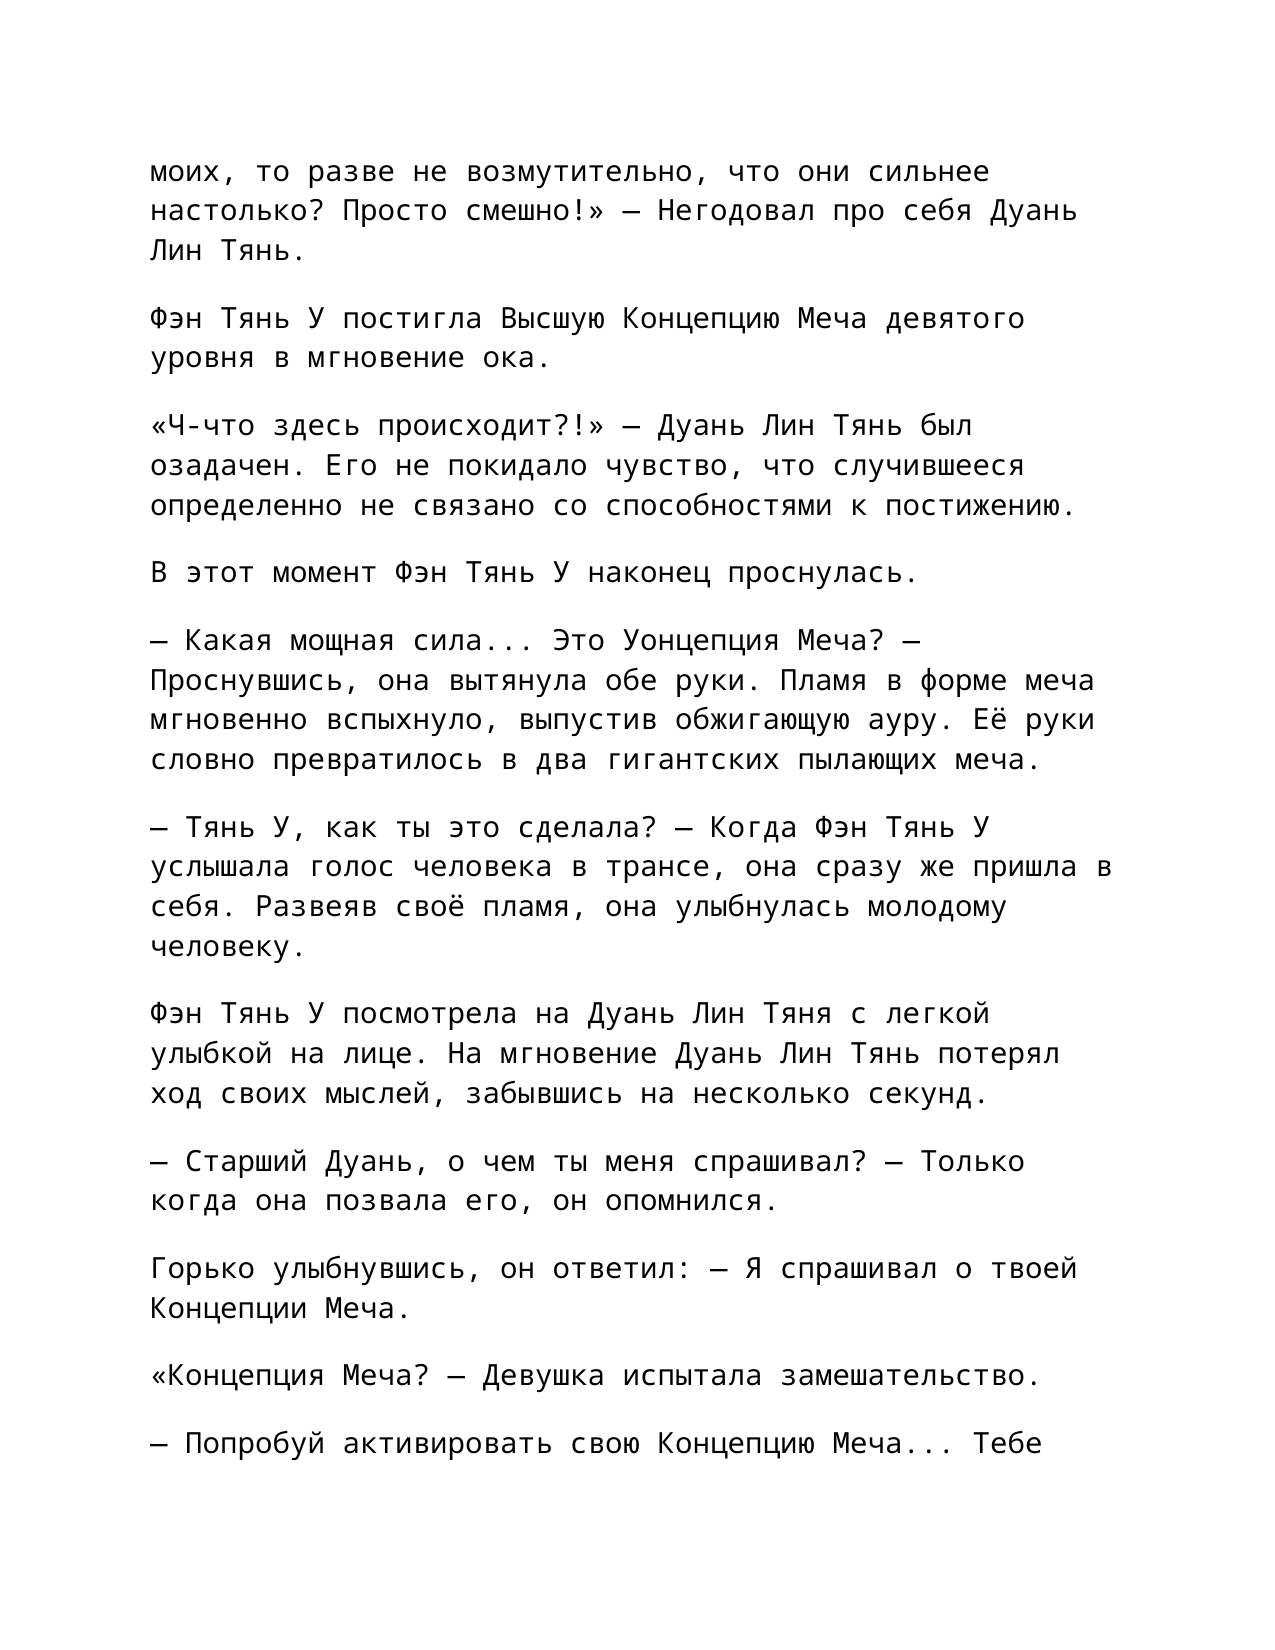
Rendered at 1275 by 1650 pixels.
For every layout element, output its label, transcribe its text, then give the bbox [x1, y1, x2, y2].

text В этот момент Фэн Тянь У наконец проснулась. [150, 552, 1125, 591]
text «Концепция Меча? — Девушка испытала замешательство. [150, 1355, 1125, 1394]
text Фэн Тянь У посмотрела на Дуань Лин Тяня с легкой улыбкой на лице. На мгновение Дуань Лин Тянь потерял ход своих мыслей, забывшись на несколько секунд. [150, 993, 1125, 1112]
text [150, 150, 1125, 269]
text — Тянь У, как ты это сделала? — Когда Фэн Тянь У услышала голос человека в трансе, она сразу же пришла в себя. Развеяв своё пламя, она улыбнулась молодому человеку. [150, 806, 1125, 965]
text Фэн Тянь У постигла Высшую Концепцию Меча девятого уровня в мгновение ока. [150, 297, 1125, 376]
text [150, 1422, 1125, 1462]
text — Какая мощная сила... Это Уонцепция Меча? — Проснувшись, она вытянула обе руки. Пламя в форме меча мгновенно вспыхнуло, выпустив обжигающую ауру. Её руки словно превратилось в два гигантских пылающих меча. [150, 619, 1125, 778]
text Горько улыбнувшись, он ответил: — Я спрашивал о твоей Концепции Меча. [150, 1247, 1125, 1327]
text — Старший Дуань, о чем ты меня спрашивал? — Только когда она позвала его, он опомнился. [150, 1140, 1125, 1219]
text «Ч-что здесь происходит?!» — Дуань Лин Тянь был озадачен. Его не покидало чувство, что случившееся определенно не связано со способностями к постижению. [150, 404, 1125, 523]
